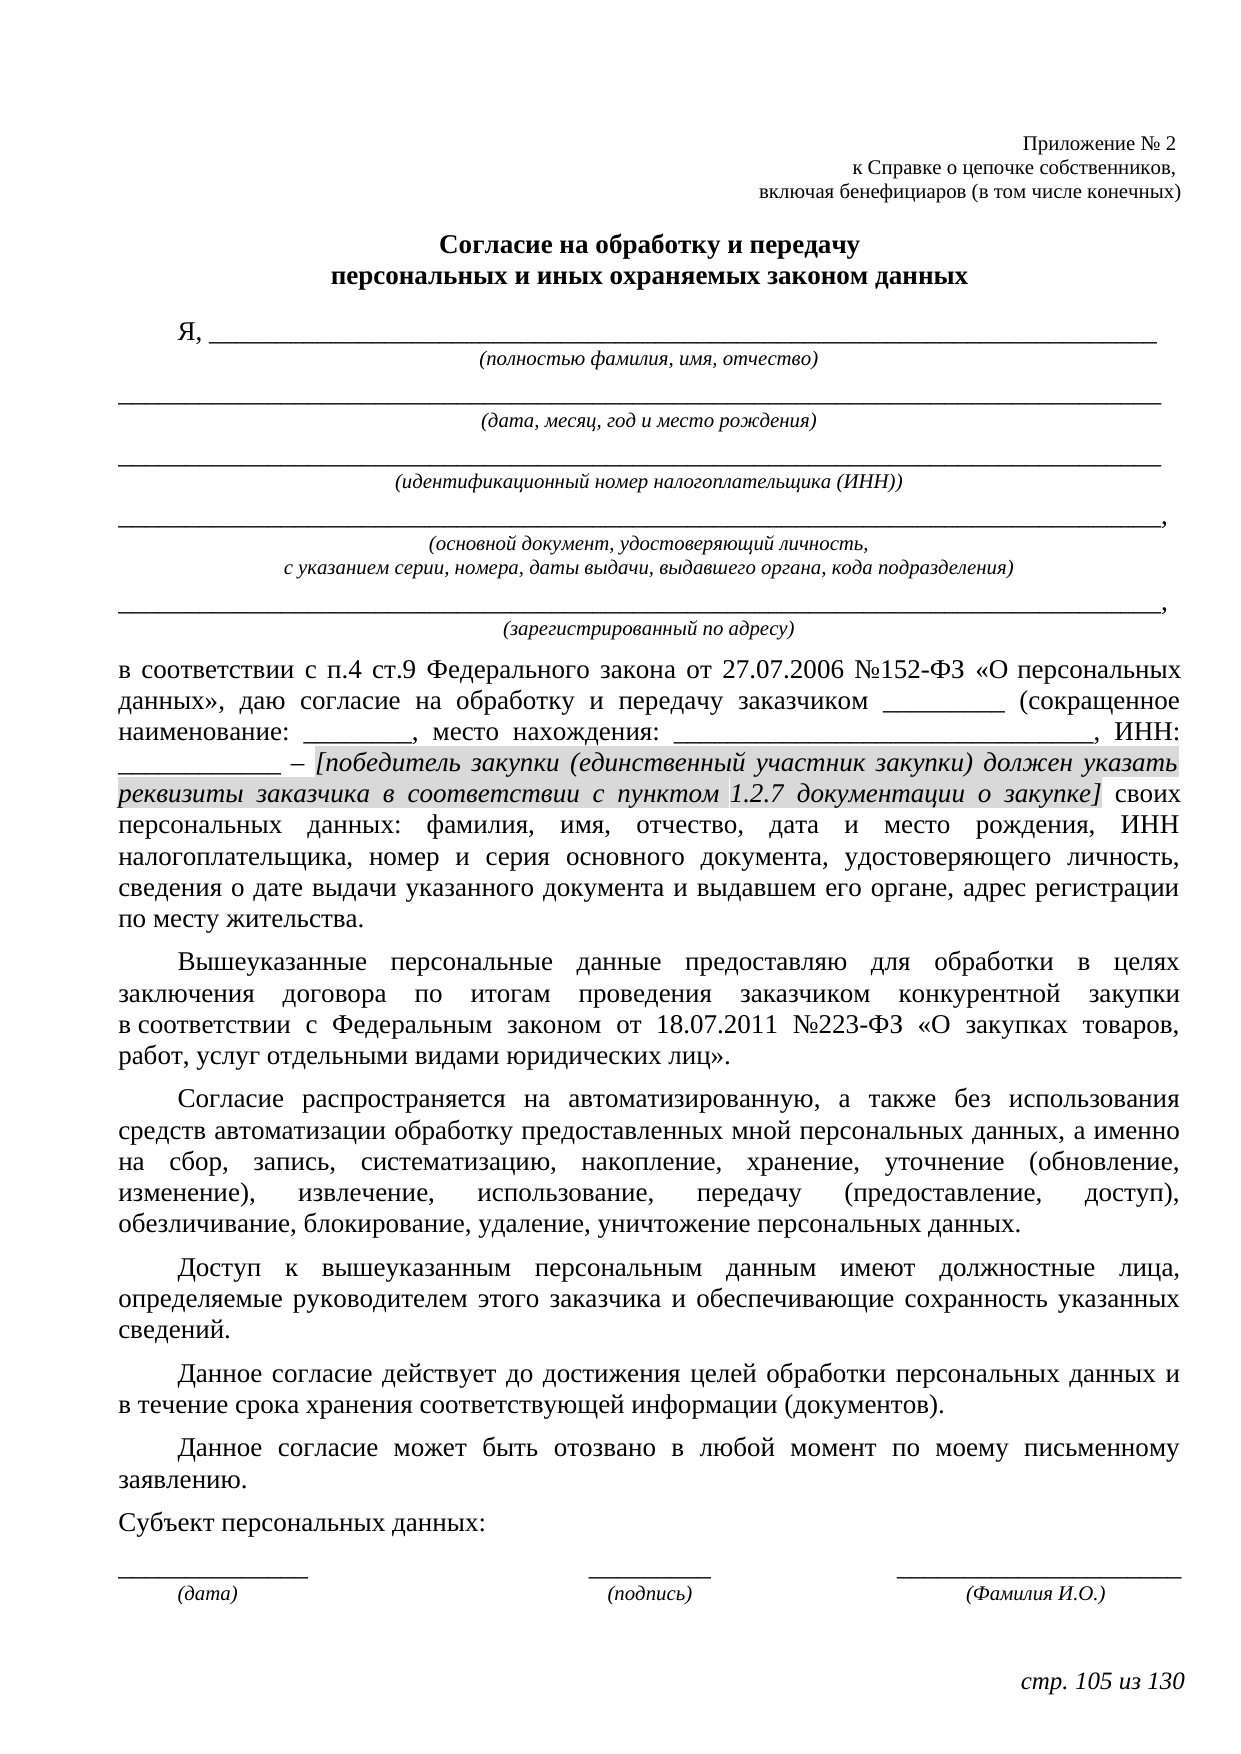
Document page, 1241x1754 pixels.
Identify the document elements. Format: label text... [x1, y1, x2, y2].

text Данное согласие может быть отозвано в любой момент по моему письменному заявлению. [118, 1432, 1181, 1494]
text ______________ _________ _____________________ [118, 1550, 1181, 1581]
text (дата, месяц, год и место рождения) [118, 408, 1181, 432]
text _____________________________________________________________________________, [118, 585, 1181, 616]
text Приложение № 2 к Справке о цепочке собственников, включая бенефициаров (в том числе конечных) [118, 131, 1181, 203]
text Вышеуказанные персональные данные предоставляю для обработки в целях заключения договора по итогам проведения заказчиком конкурентной закупки в соответствии с Федеральным законом от 18.07.2011 №223-ФЗ «О закупках товаров, работ, услуг отдельными видами юридических лиц». [118, 946, 1181, 1070]
text (зарегистрированный по адресу) [118, 616, 1181, 640]
text (дата) (подпись) (Фамилия И.О.) [118, 1581, 1181, 1605]
text _____________________________________________________________________________ [118, 438, 1181, 469]
text (полностью фамилия, имя, отчество) [118, 346, 1181, 370]
text Субъект персональных данных: [118, 1506, 1181, 1537]
text (идентификационный номер налогоплательщика (ИНН)) [118, 469, 1181, 493]
text Я, ______________________________________________________________________ [118, 315, 1181, 346]
text Доступ к вышеуказанным персональным данным имеют должностные лица, определяемые руководителем этого заказчика и обеспечивающие сохранность указанных сведений. [118, 1251, 1181, 1344]
text в соответствии с п.4 ст.9 Федерального закона от 27.07.2006 №152-ФЗ «О персональных данных», даю согласие на обработку и передачу заказчиком _________ (сокращенное наименование: ________, место нахождения: _______________________________, ИНН: ____________ – [победитель закупки (единственный участник закупки) должен указать реквизиты заказчика в соответствии с пунктом 1.2.7 документации о закупке] своих персональных данных: фамилия, имя, отчество, дата и место рождения, ИНН налогоплательщика, номер и серия основного документа, удостоверяющего личность, сведения о дате выдачи указанного документа и выдавшем его органе, адрес регистрации по месту жительства. [118, 653, 1181, 933]
text _____________________________________________________________________________, [118, 499, 1181, 531]
text Согласие на обработку и передачу персональных и иных охраняемых законом данных [118, 228, 1181, 290]
text _____________________________________________________________________________ [118, 377, 1181, 408]
text Данное согласие действует до достижения целей обработки персональных данных и в течение срока хранения соответствующей информации (документов). [118, 1357, 1181, 1419]
text (основной документ, удостоверяющий личность, с указанием серии, номера, даты выдачи, выдавшего органа, кода подразделения) [118, 531, 1181, 579]
text Согласие распространяется на автоматизированную, а также без использования средств автоматизации обработку предоставленных мной персональных данных, а именно на сбор, запись, систематизацию, накопление, хранение, уточнение (обновление, изменение), извлечение, использование, передачу (предоставление, доступ), обезличивание, блокирование, удаление, уничтожение персональных данных. [118, 1083, 1181, 1238]
